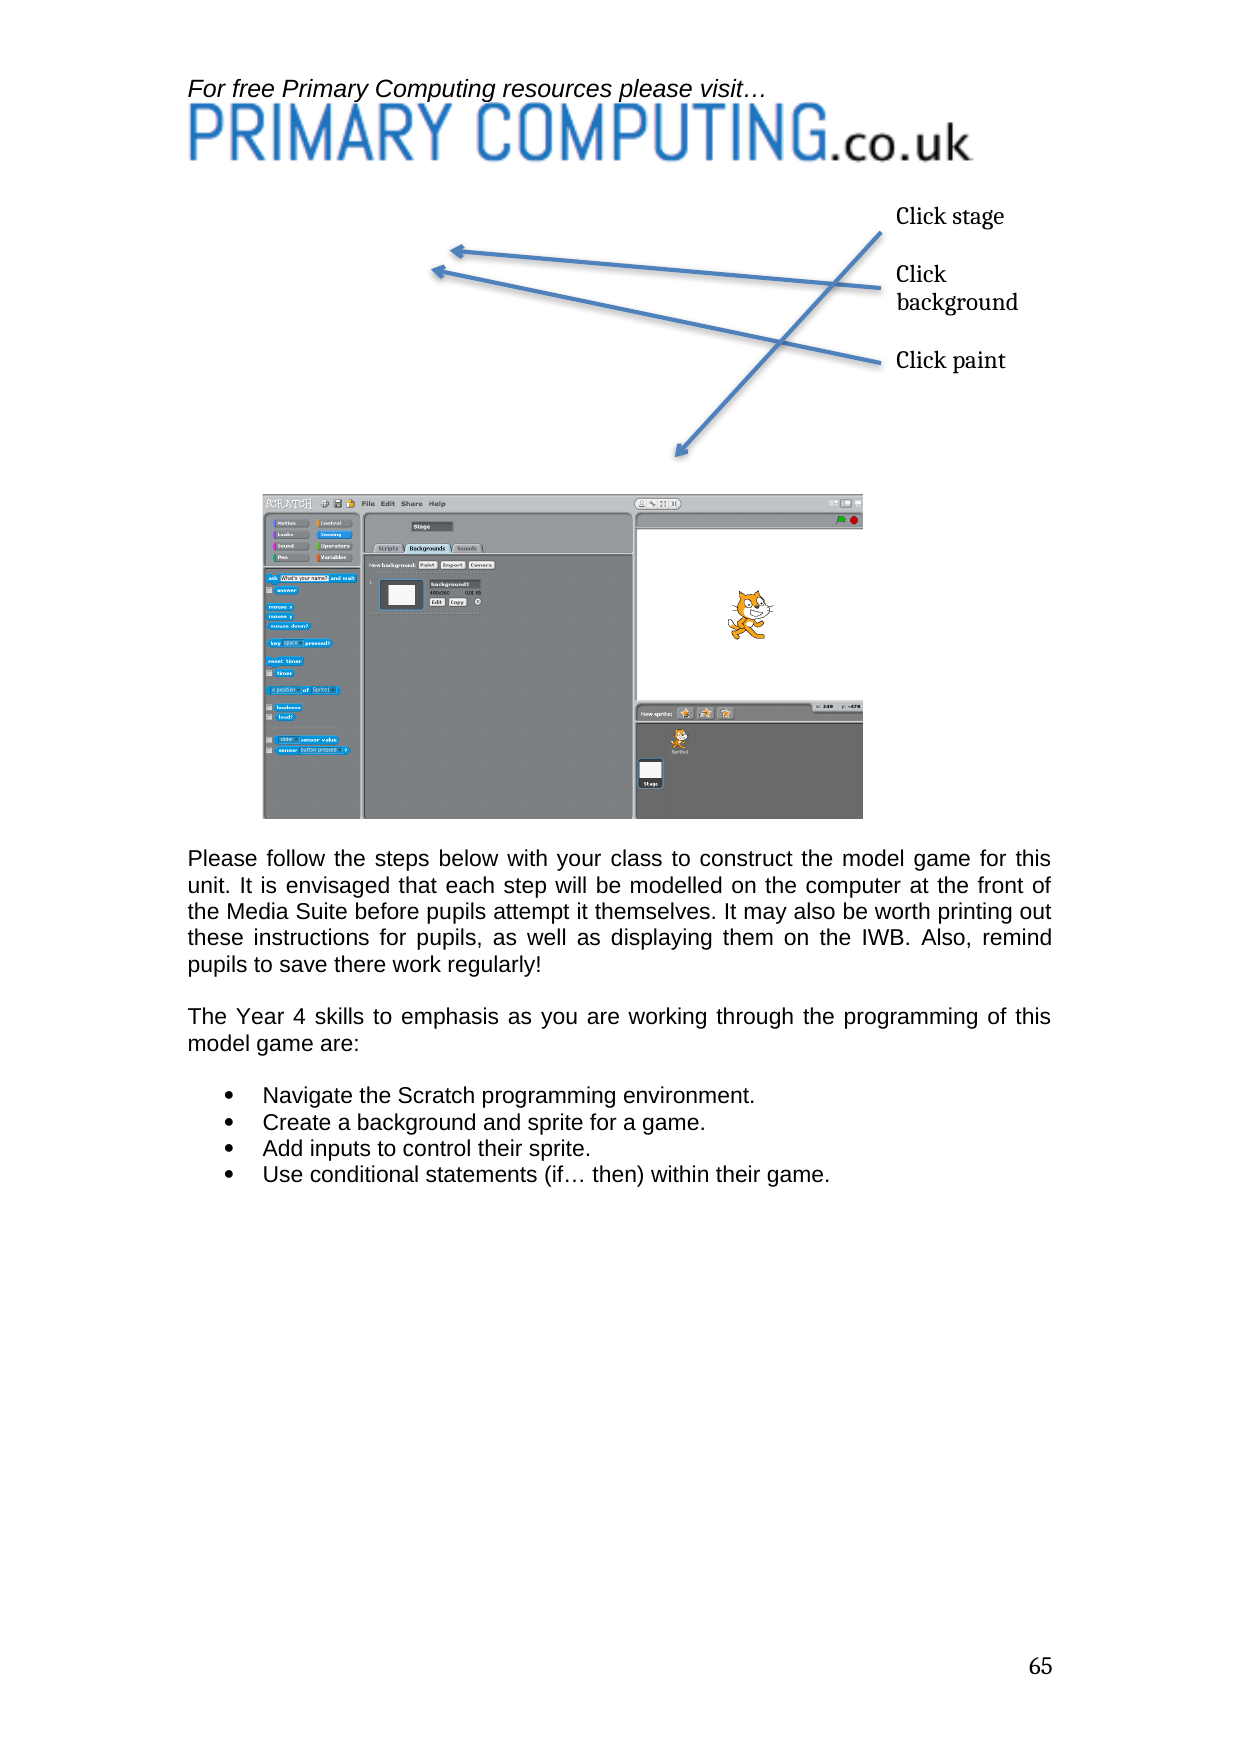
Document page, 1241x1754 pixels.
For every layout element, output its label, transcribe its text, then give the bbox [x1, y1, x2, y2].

picture [187, 102, 976, 165]
list Navigate the Scratch programming environment. [225, 1082, 1053, 1109]
picture [262, 494, 863, 819]
text The Year 4 skills to emphasis as you are working through the programming of this model game are: [187, 1003, 1053, 1056]
list Add inputs to control their sprite. [225, 1135, 1053, 1161]
text Please follow the steps below with your class to construct the model game for this unit. It is envisaged that each step will be modelled on the computer at the front of the Media Suite before pupils attempt it themselves. It may also be worth printing out these instructions for pupils, as well as displaying them on the IWB. Also, remind pupils to save there work regularly! [187, 845, 1053, 977]
list Create a background and sprite for a game. [225, 1109, 1053, 1135]
list Use conditional statements (if… then) within their game. [225, 1161, 1053, 1188]
